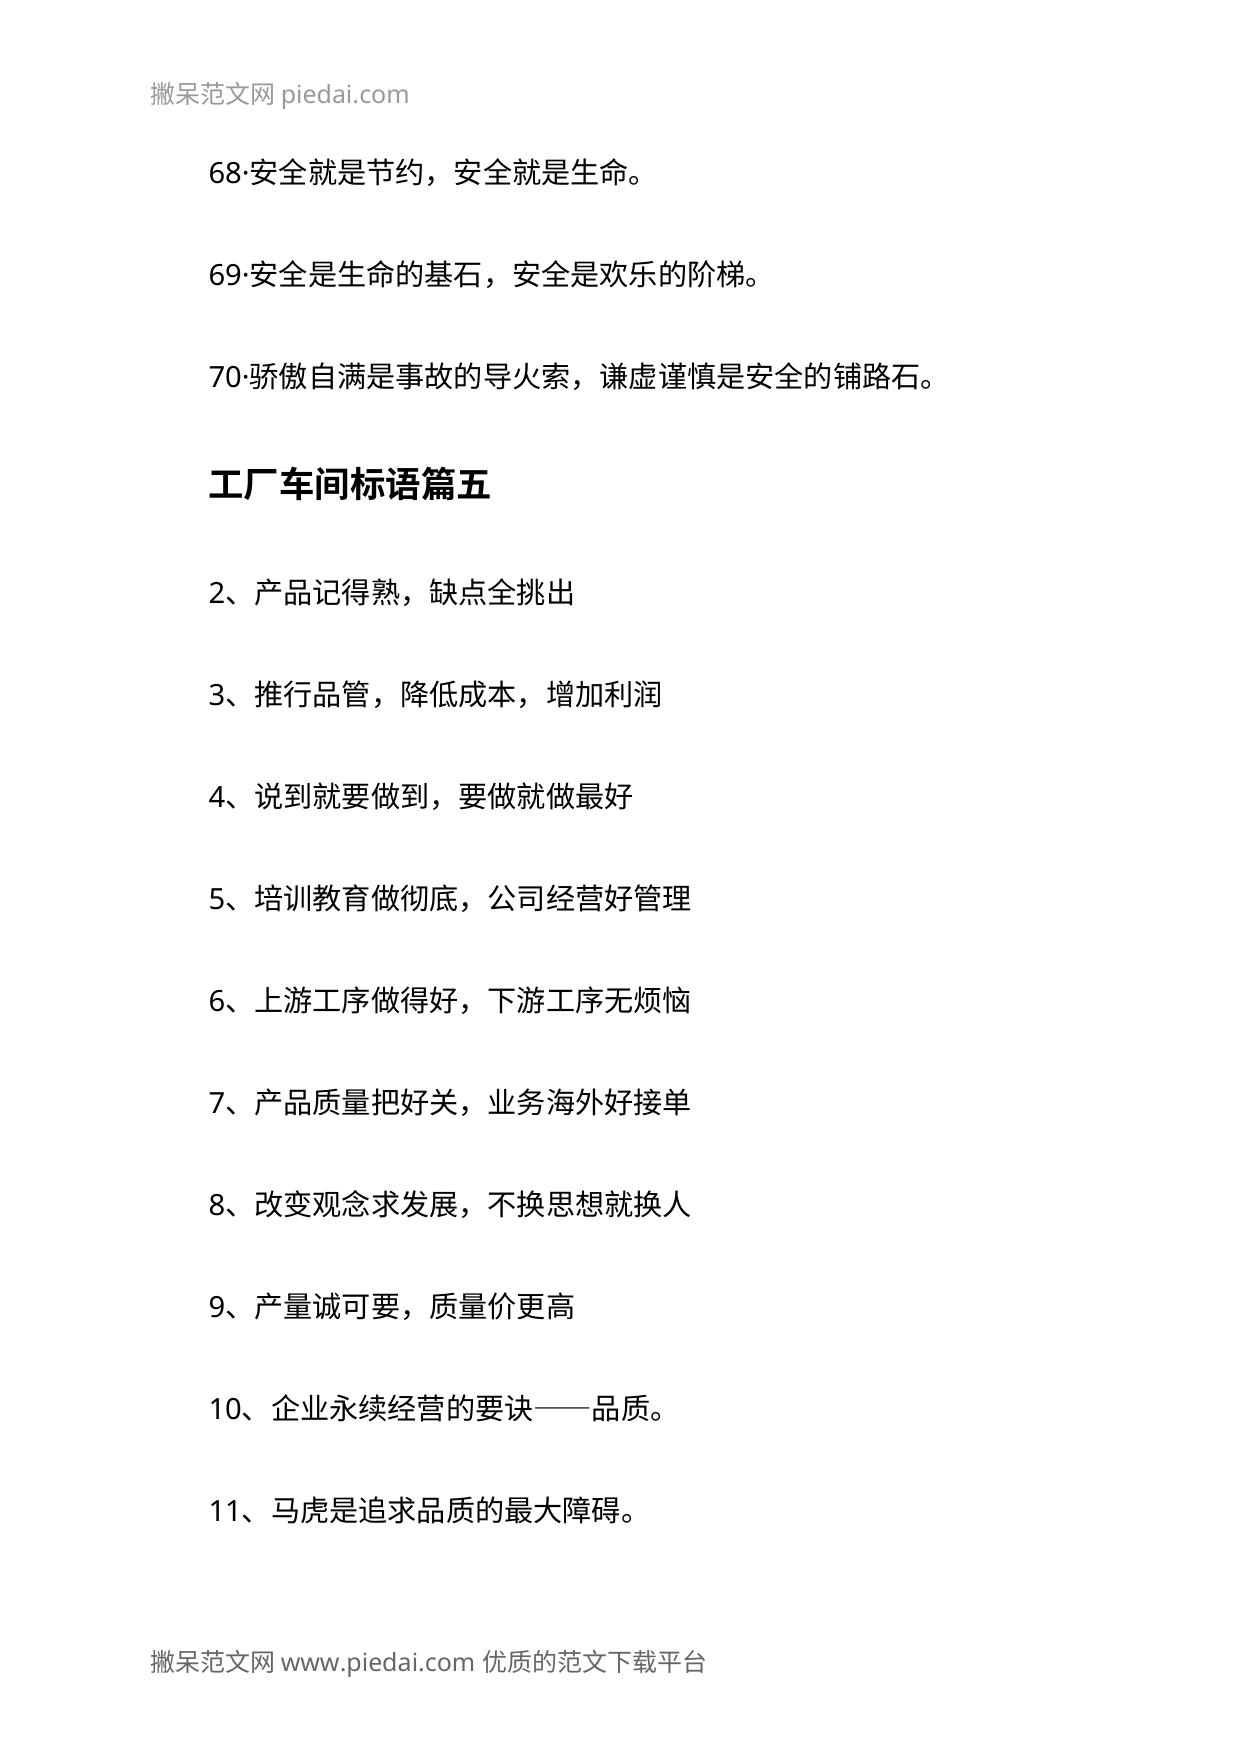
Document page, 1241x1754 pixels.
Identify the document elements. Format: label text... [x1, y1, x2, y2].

text 11、马虎是追求品质的最大障碍。 [150, 1487, 1090, 1529]
text 70·骄傲自满是事故的导火索，谦虚谨慎是安全的铺路石。 [150, 354, 1090, 396]
text 8、改变观念求发展，不换思想就换人 [150, 1181, 1090, 1224]
text 3、推行品管，降低成本，增加利润 [150, 671, 1090, 714]
text 4、说到就要做到，要做就做最好 [150, 773, 1090, 816]
text 9、产量诚可要，质量价更高 [150, 1283, 1090, 1326]
text 6、上游工序做得好，下游工序无烦恼 [150, 977, 1090, 1020]
text 7、产品质量把好关，业务海外好接单 [150, 1079, 1090, 1122]
text 69·安全是生命的基石，安全是欢乐的阶梯。 [150, 252, 1090, 294]
text 5、培训教育做彻底，公司经营好管理 [150, 875, 1090, 918]
text 2、产品记得熟，缺点全挑出 [150, 569, 1090, 612]
text 工厂车间标语篇五 [150, 456, 1090, 507]
text 68·安全就是节约，安全就是生命。 [150, 150, 1090, 192]
text 10、企业永续经营的要诀——品质。 [150, 1385, 1090, 1428]
